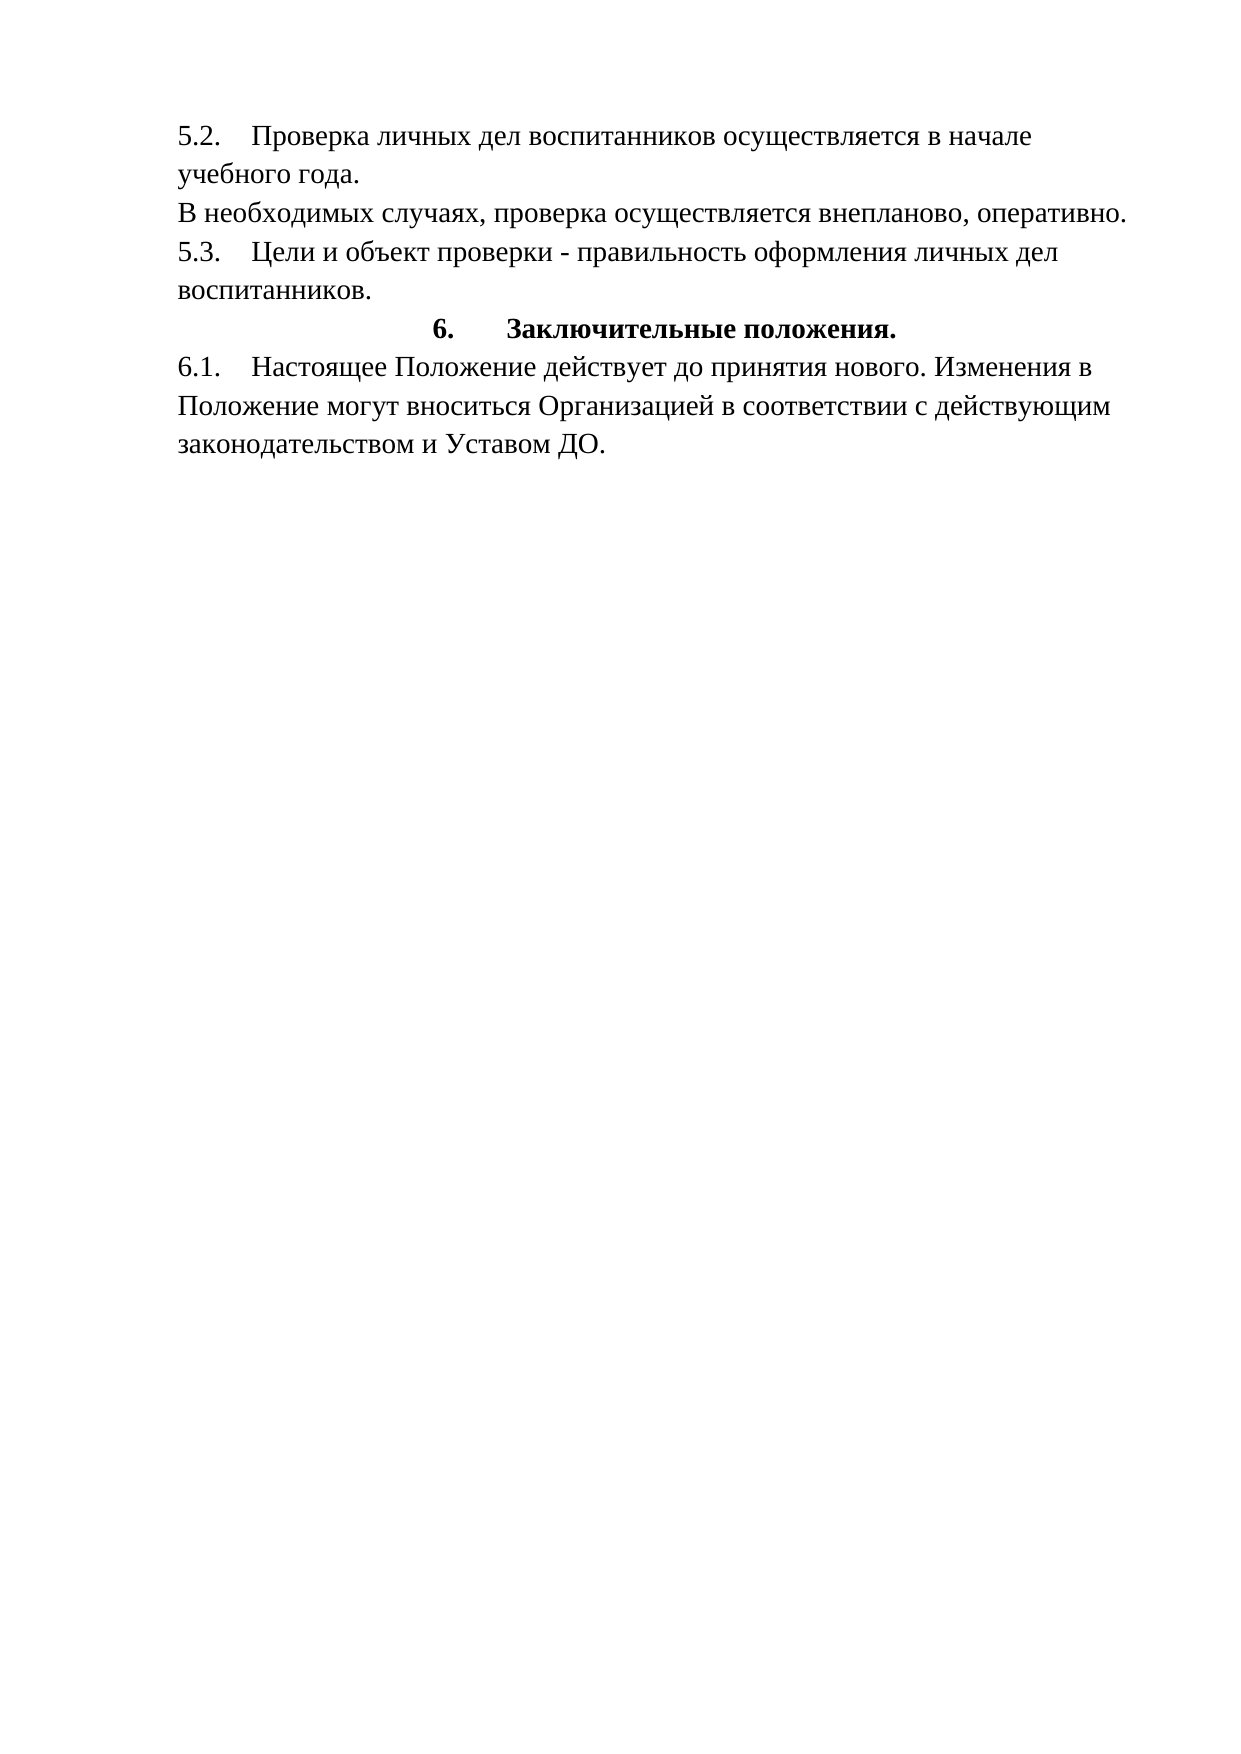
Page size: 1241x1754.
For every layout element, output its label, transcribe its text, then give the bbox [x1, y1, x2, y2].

text 6.1. Настоящее Положение действует до принятия нового. Изменения в Положение могут вноситься Организацией в соответствии с действующим законодательством и Уставом ДО. [177, 349, 1152, 460]
text 6. Заключительные положения. [177, 311, 1152, 344]
text 5.2. Проверка личных дел воспитанников осуществляется в начале учебного года. [177, 118, 1152, 190]
text В необходимых случаях, проверка осуществляется внепланово, оперативно. [177, 195, 1152, 229]
text 5.3. Цели и объект проверки - правильность оформления личных дел воспитанников. [177, 234, 1152, 306]
